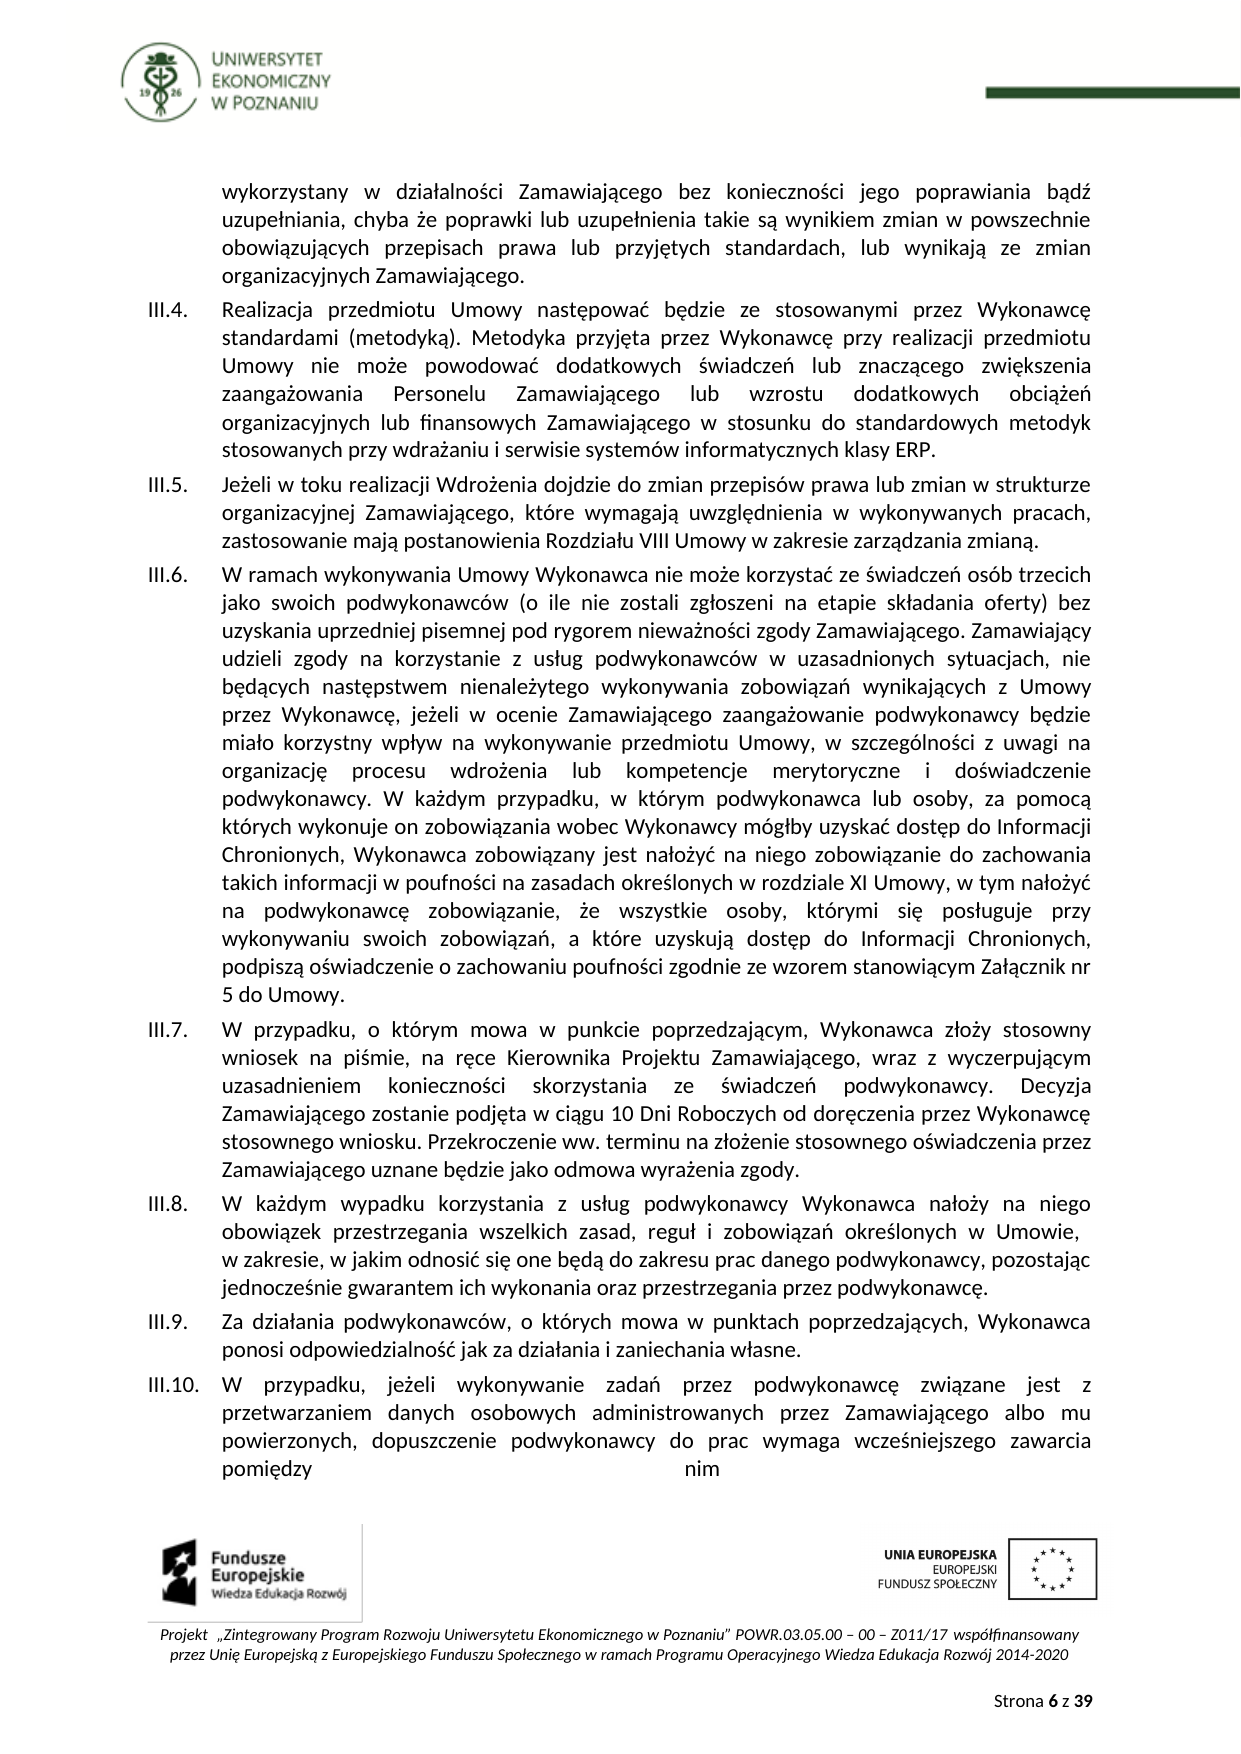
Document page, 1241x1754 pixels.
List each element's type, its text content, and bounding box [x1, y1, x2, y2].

list W każdym wypadku korzystania z usług podwykonawcy Wykonawca nałoży na niego obowiązek przestrzegania wszelkich zasad, reguł i zobowiązań określonych w Umowie, w zakresie, w jakim odnosić się one będą do zakresu prac danego podwykonawcy, pozostając jednocześnie gwarantem ich wykonania oraz przestrzegania przez podwykonawcę. [148, 1189, 1092, 1301]
list Realizacja przedmiotu Umowy następować będzie ze stosowanymi przez Wykonawcę standardami (metodyką). Metodyka przyjęta przez Wykonawcę przy realizacji przedmiotu Umowy nie może powodować dodatkowych świadczeń lub znaczącego zwiększenia zaangażowania Personelu Zamawiającego lub wzrostu dodatkowych obciążeń organizacyjnych lub finansowych Zamawiającego w stosunku do standardowych metodyk stosowanych przy wdrażaniu i serwisie systemów informatycznych klasy ERP. [148, 296, 1092, 464]
list Jeżeli w toku realizacji Wdrożenia dojdzie do zmian przepisów prawa lub zmian w strukturze organizacyjnej Zamawiającego, które wymagają uwzględnienia w wykonywanych pracach, zastosowanie mają postanowienia Rozdziału VIII Umowy w zakresie zarządzania zmianą. [148, 470, 1092, 554]
picture [65, 1, 1241, 137]
list W przypadku, o którym mowa w punkcie poprzedzającym, Wykonawca złoży stosowny wniosek na piśmie, na ręce Kierownika Projektu Zamawiającego, wraz z wyczerpującym uzasadnieniem konieczności skorzystania ze świadczeń podwykonawcy. Decyzja Zamawiającego zostanie podjęta w ciągu 10 Dni Roboczych od doręczenia przez Wykonawcę stosownego wniosku. Przekroczenie ww. terminu na złożenie stosownego oświadczenia przez Zamawiającego uznane będzie jako odmowa wyrażenia zgody. [148, 1015, 1092, 1183]
list W ramach wykonywania Umowy Wykonawca nie może korzystać ze świadczeń osób trzecich jako swoich podwykonawców (o ile nie zostali zgłoszeni na etapie składania oferty) bez uzyskania uprzedniej pisemnej pod rygorem nieważności zgody Zamawiającego. Zamawiający udzieli zgody na korzystanie z usług podwykonawców w uzasadnionych sytuacjach, nie będących następstwem nienależytego wykonywania zobowiązań wynikających z Umowy przez Wykonawcę, jeżeli w ocenie Zamawiającego zaangażowanie podwykonawcy będzie miało korzystny wpływ na wykonywanie przedmiotu Umowy, w szczególności z uwagi na organizację procesu wdrożenia lub kompetencje merytoryczne i doświadczenie podwykonawcy. W każdym przypadku, w którym podwykonawca lub osoby, za pomocą których wykonuje on zobowiązania wobec Wykonawcy mógłby uzyskać dostęp do Informacji Chronionych, Wykonawca zobowiązany jest nałożyć na niego zobowiązanie do zachowania takich informacji w poufności na zasadach określonych w rozdziale XI Umowy, w tym nałożyć na podwykonawcę zobowiązanie, że wszystkie osoby, którymi się posługuje przy wykonywaniu swoich zobowiązań, a które uzyskują dostęp do Informacji Chronionych, podpiszą oświadczenie o zachowaniu poufności zgodnie ze wzorem stanowiącym Załącznik nr 5 do Umowy. [148, 560, 1092, 1008]
picture [860, 1522, 1115, 1617]
list Za działania podwykonawców, o których mowa w punktach poprzedzających, Wykonawca ponosi odpowiedzialność jak za działania i zaniechania własne. [148, 1307, 1092, 1363]
picture [147, 1524, 364, 1624]
